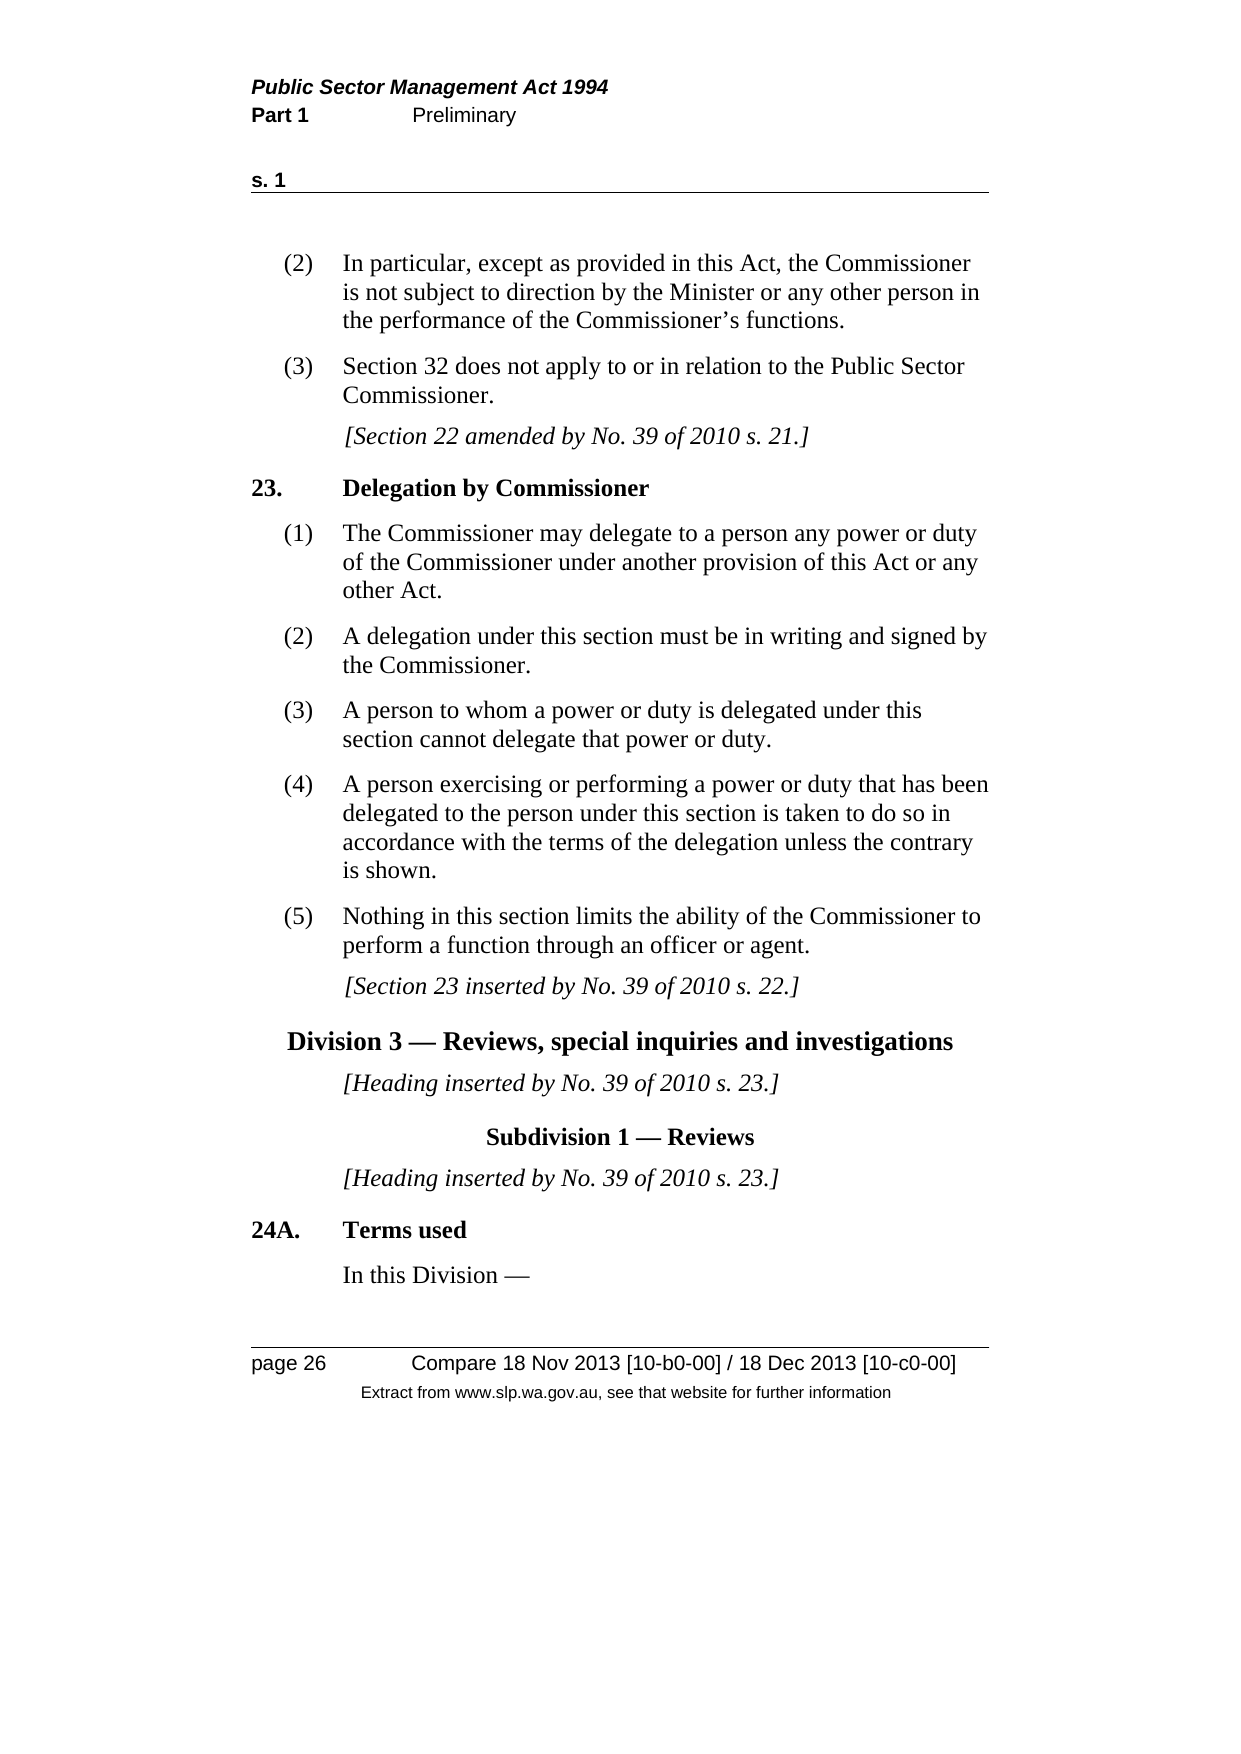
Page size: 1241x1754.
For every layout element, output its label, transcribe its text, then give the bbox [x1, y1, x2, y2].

text (3) Section 32 does not apply to or in relation to the Public Sector Commissioner. [251, 351, 989, 408]
text (3) A person to whom a power or duty is delegated under this section cannot delegate that power or duty. [251, 695, 989, 753]
text (2) In particular, except as provided in this Act, the Commissioner is not subject to direction by the Minister or any other person in the performance of the Commissioner’s functions. [251, 248, 989, 334]
text (5) Nothing in this section limits the ability of the Commissioner to perform a function through an officer or agent. [251, 901, 989, 958]
subtitle [Heading inserted by No. 39 of 2010 s. 23.] [251, 1068, 989, 1097]
subtitle 24A. Terms used [251, 1215, 989, 1244]
text [Section 23 inserted by No. 39 of 2010 s. 22.] [251, 971, 989, 1000]
text [Section 22 amended by No. 39 of 2010 s. 21.] [251, 421, 989, 450]
text (1) The Commissioner may delegate to a person any power or duty of the Commissioner under another provision of this Act or any other Act. [251, 518, 989, 604]
text (4) A person exercising or performing a power or duty that has been delegated to the person under this section is taken to do so in accordance with the terms of the delegation unless the contrary is shown. [251, 769, 989, 884]
subtitle 23. Delegation by Commissioner [251, 473, 989, 501]
subtitle [Heading inserted by No. 39 of 2010 s. 23.] [251, 1163, 989, 1192]
subtitle Subdivision 1 — Reviews [251, 1122, 989, 1151]
subtitle Division 3 — Reviews, special inquiries and investigations [251, 1025, 989, 1056]
text In this Division — [251, 1260, 989, 1289]
text (2) A delegation under this section must be in writing and signed by the Commissioner. [251, 621, 989, 678]
